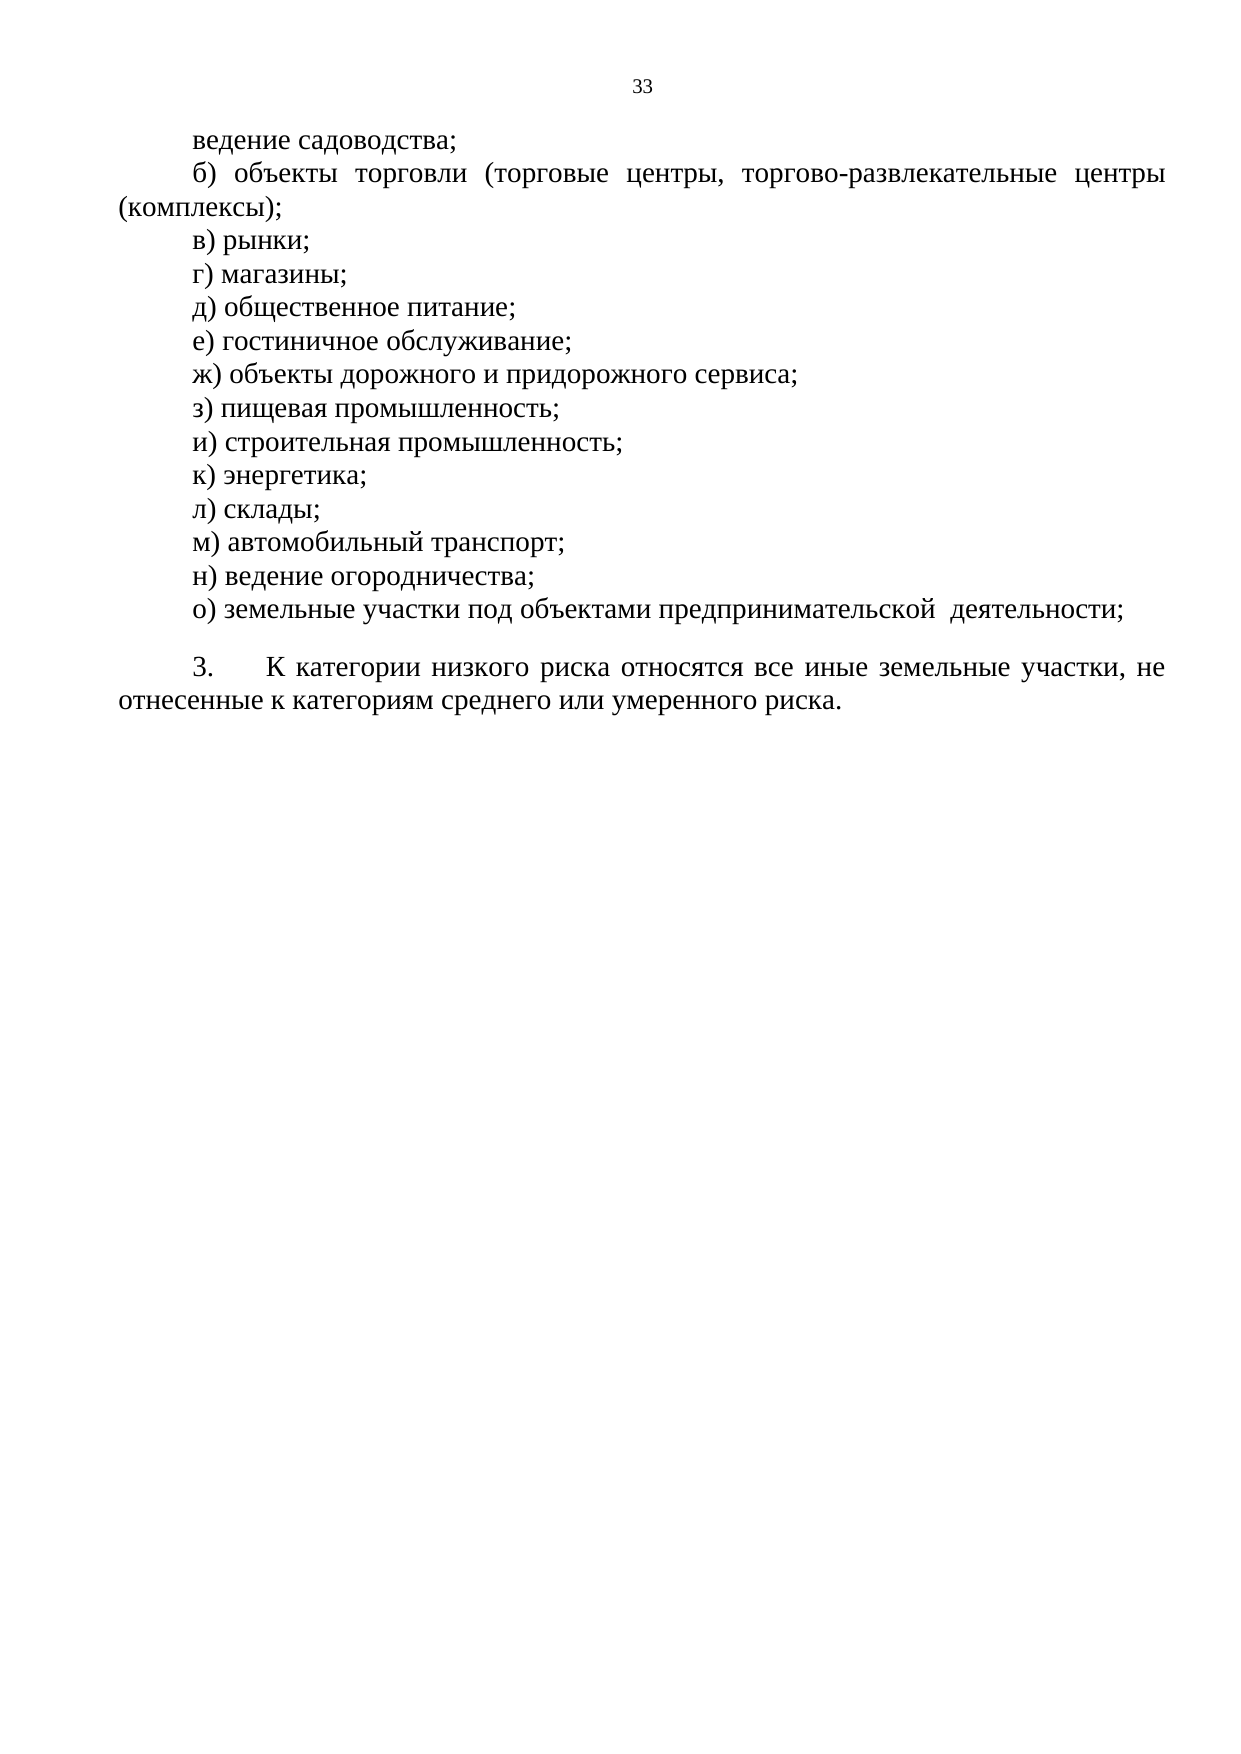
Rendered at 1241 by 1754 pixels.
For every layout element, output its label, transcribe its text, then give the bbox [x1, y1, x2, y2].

text ж) объекты дорожного и придорожного сервиса; [118, 357, 1167, 390]
text и) строительная промышленность; [118, 424, 1167, 457]
text л) склады; [118, 491, 1167, 524]
text д) общественное питание; [118, 289, 1167, 323]
text м) автомобильный транспорт; [118, 524, 1167, 558]
text з) пищевая промышленность; [118, 390, 1167, 424]
text в) рынки; [118, 222, 1167, 256]
text н) ведение огородничества; [118, 558, 1167, 591]
text о) земельные участки под объектами предпринимательской деятельности; [118, 591, 1167, 625]
text 3. К категории низкого риска относятся все иные земельные участки, не отнесенные к категориям среднего или умеренного риска. [118, 649, 1167, 716]
text г) магазины; [118, 256, 1167, 289]
text к) энергетика; [118, 457, 1167, 491]
text б) объекты торговли (торговые центры, торгово-развлекательные центры (комплексы); [118, 155, 1167, 222]
text ведение садоводства; [118, 122, 1167, 155]
text е) гостиничное обслуживание; [118, 323, 1167, 357]
